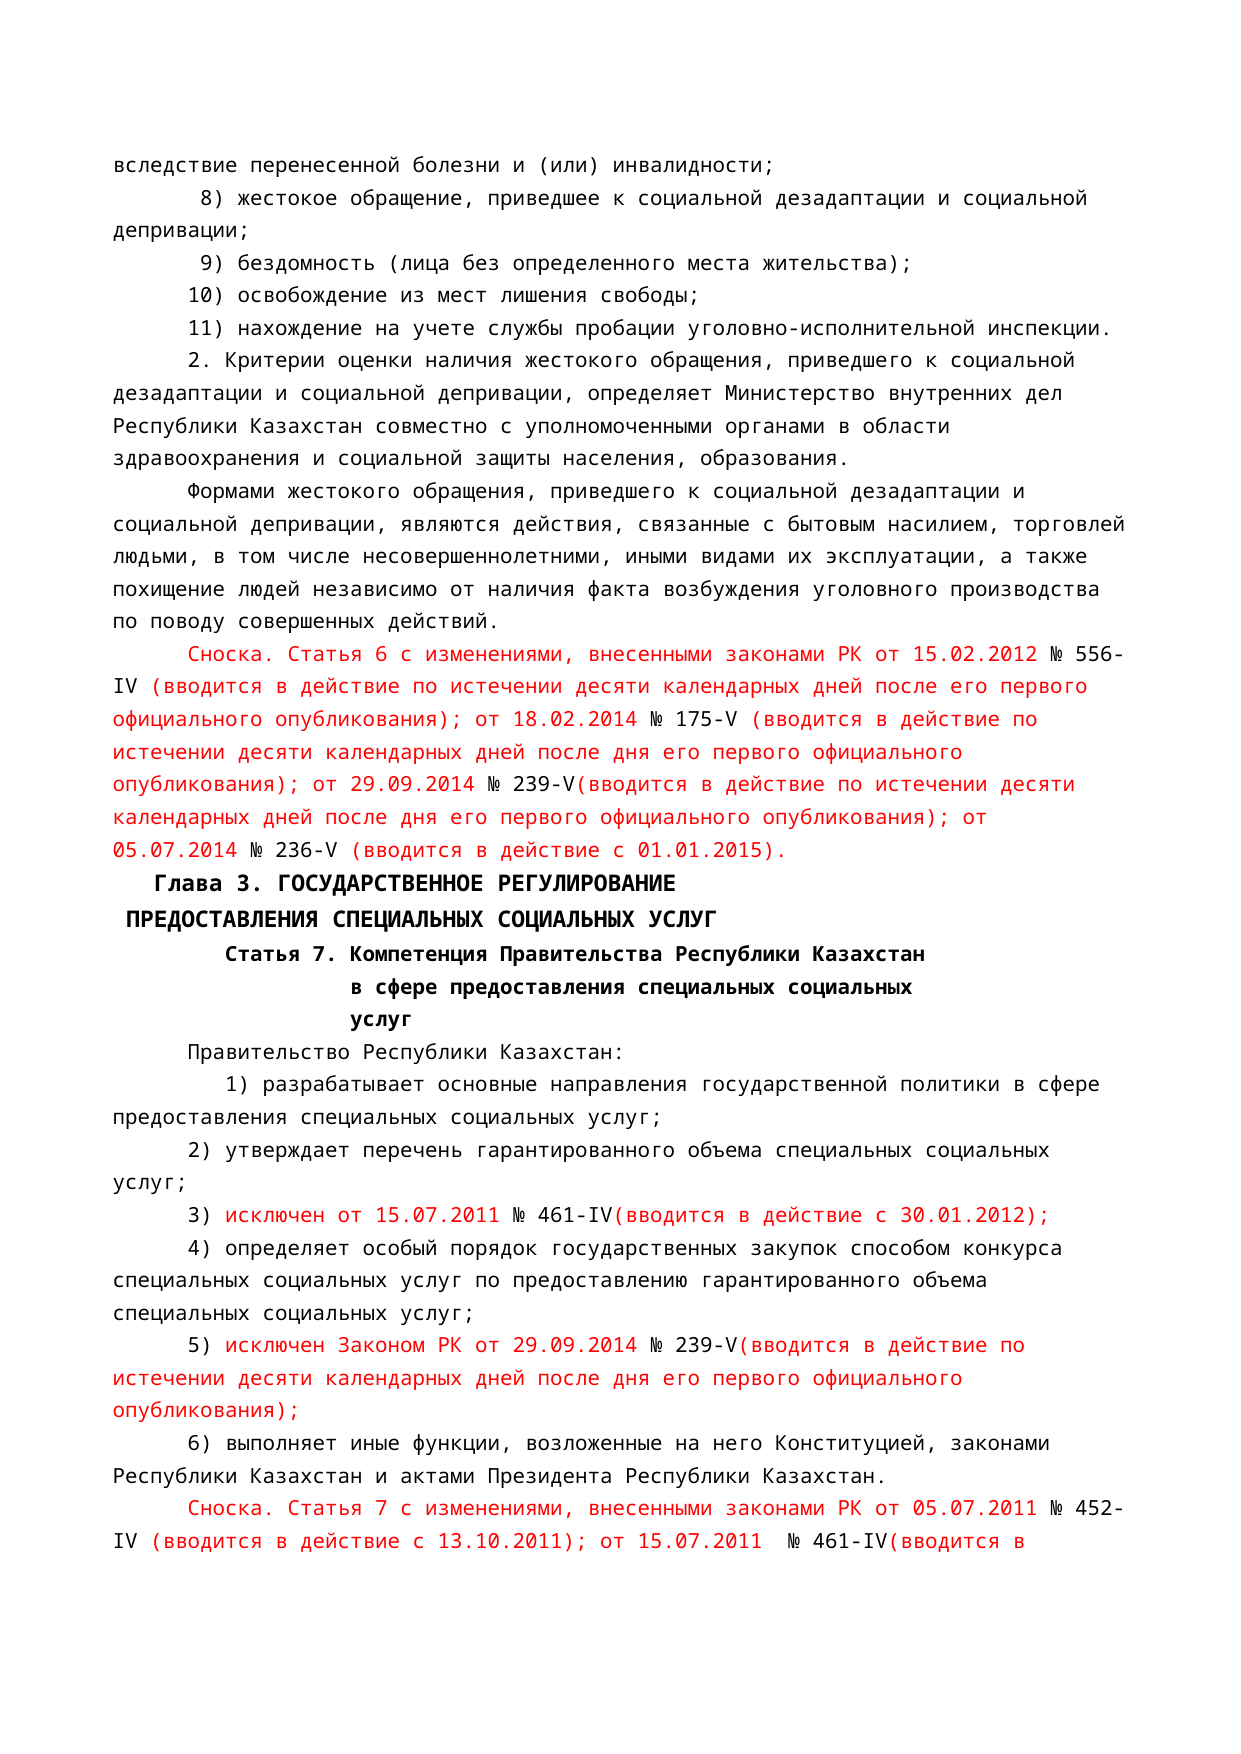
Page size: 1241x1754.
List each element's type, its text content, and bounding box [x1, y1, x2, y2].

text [112, 1037, 1128, 1554]
text Глава 3. ГОСУДАРСТВЕННОЕ РЕГУЛИРОВАНИЕ ПРЕДОСТАВЛЕНИЯ СПЕЦИАЛЬНЫХ СОЦИАЛЬНЫХ УСЛУГ [112, 867, 1128, 934]
text Статья 7. Компетенция Правительства Республики Казахстан в сфере предоставления специальных социальных услуг [112, 939, 1128, 1033]
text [112, 150, 1128, 863]
